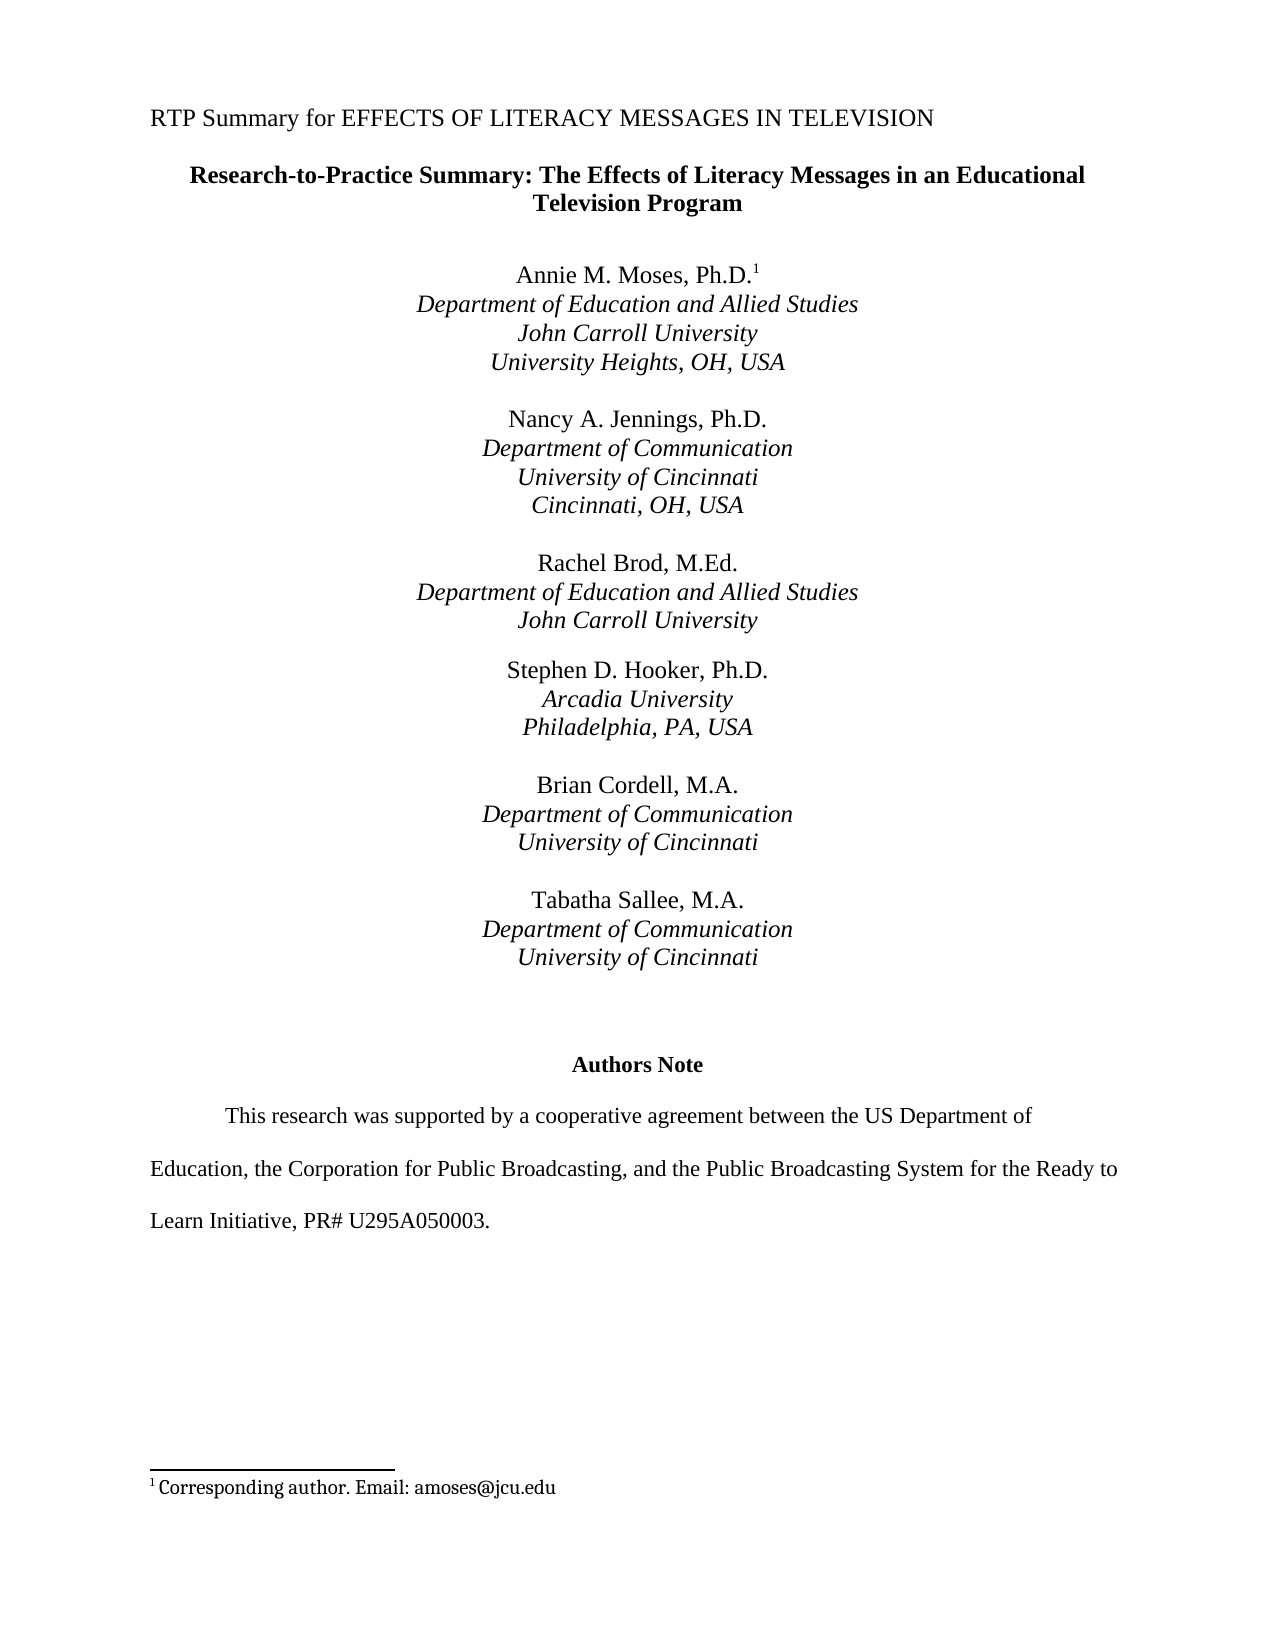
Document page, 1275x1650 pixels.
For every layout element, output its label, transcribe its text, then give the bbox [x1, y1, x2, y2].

text University Heights, OH, USA [150, 347, 1125, 375]
text Brian Cordell, M.A. [150, 770, 1125, 799]
text John Carroll University [150, 605, 1125, 634]
text Authors Note [150, 1051, 1125, 1077]
text Stephen D. Hooker, Ph.D. [150, 655, 1125, 684]
text Rachel Brod, M.Ed. [150, 548, 1125, 577]
text Nancy A. Jennings, Ph.D. [150, 404, 1125, 433]
text Department of Education and Allied Studies [150, 577, 1125, 605]
text Research-to-Practice Summary: The Effects of Literacy Messages in an Educational Television Program [150, 160, 1125, 217]
text Cincinnati, OH, USA [150, 490, 1125, 519]
text Department of Communication [150, 433, 1125, 462]
text Department of Education and Allied Studies [150, 289, 1125, 318]
text This research was supported by a cooperative agreement between the US Department of Education, the Corporation for Public Broadcasting, and the Public Broadcasting System for the Ready to Learn Initiative, PR# U295A050003. [150, 1102, 1125, 1234]
text Tabatha Sallee, M.A. [150, 885, 1125, 914]
text Arcadia University [150, 684, 1125, 712]
text Annie M. Moses, Ph.D. [150, 260, 1125, 289]
text Philadelphia, PA, USA [150, 712, 1125, 741]
text John Carroll University [150, 318, 1125, 347]
text Department of Communication [150, 799, 1125, 827]
text Department of Communication [150, 914, 1125, 942]
text University of Cincinnati [150, 942, 1125, 971]
text University of Cincinnati [150, 462, 1125, 490]
text University of Cincinnati [150, 827, 1125, 856]
